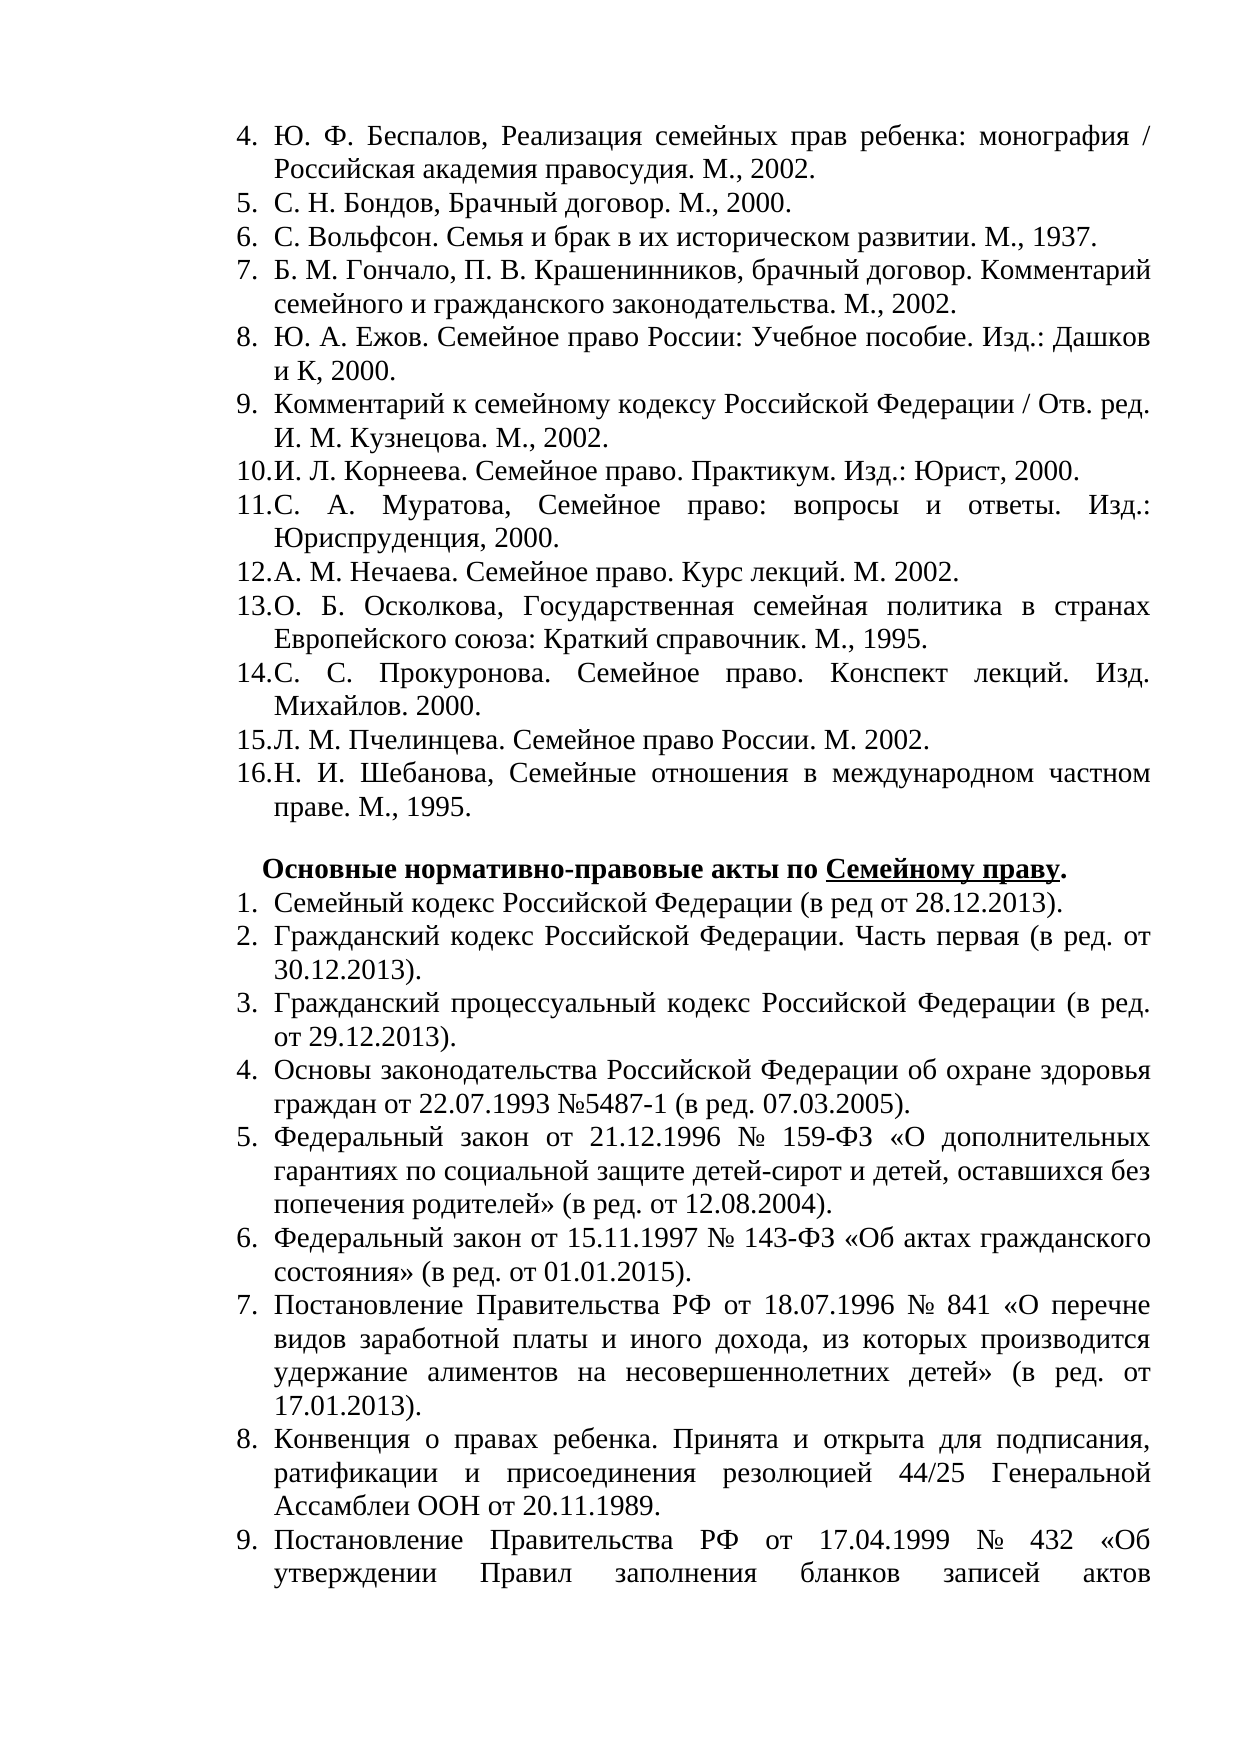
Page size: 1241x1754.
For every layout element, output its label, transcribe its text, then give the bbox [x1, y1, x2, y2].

list Ю. А. Ежов. Семейное право России: Учебное пособие. Изд.: Дашков и К, 2000. [236, 319, 1152, 386]
list С. Н. Бондов, Брачный договор. М., 2000. [236, 185, 1152, 219]
list С. А. Муратова, Семейное право: вопросы и ответы. Изд.: Юриспруденция, 2000. [236, 487, 1152, 554]
subtitle Основные нормативно-правовые акты по Семейному праву. [177, 851, 1152, 885]
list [236, 1522, 1152, 1589]
list Основы законодательства Российской Федерации об охране здоровья граждан от 22.07.1993 №5487-1 (в ред. 07.03.2005). [236, 1052, 1152, 1119]
list С. С. Прокуронова. Семейное право. Конспект лекций. Изд. Михайлов. 2000. [236, 655, 1152, 722]
list Л. М. Пчелинцева. Семейное право России. М. 2002. [236, 722, 1152, 755]
list Семейный кодекс Российской Федерации (в ред от 28.12.2013). [236, 885, 1152, 918]
list Комментарий к семейному кодексу Российской Федерации / Отв. ред. И. М. Кузнецова. М., 2002. [236, 386, 1152, 453]
list О. Б. Осколкова, Государственная семейная политика в странах Европейского союза: Краткий справочник. М., 1995. [236, 588, 1152, 655]
list Федеральный закон от 15.11.1997 № 143-ФЗ «Об актах гражданского состояния» (в ред. от 01.01.2015). [236, 1220, 1152, 1287]
list А. М. Нечаева. Семейное право. Курс лекций. М. 2002. [236, 554, 1152, 588]
list Конвенция о правах ребенка. Принята и открыта для подписания, ратификации и присоединения резолюцией 44/25 Генеральной Ассамблеи ООН от 20.11.1989. [236, 1421, 1152, 1522]
list Постановление Правительства РФ от 18.07.1996 № 841 «О перечне видов заработной платы и иного дохода, из которых производится удержание алиментов на несовершеннолетних детей» (в ред. от 17.01.2013). [236, 1287, 1152, 1421]
list Б. М. Гончало, П. В. Крашенинников, брачный договор. Комментарий семейного и гражданского законодательства. М., 2002. [236, 252, 1152, 319]
list Гражданский процессуальный кодекс Российской Федерации (в ред. от 29.12.2013). [236, 985, 1152, 1052]
list Гражданский кодекс Российской Федерации. Часть первая (в ред. от 30.12.2013). [236, 918, 1152, 985]
list Ю. Ф. Беспалов, Реализация семейных прав ребенка: монография / Российская академия правосудия. М., 2002. [236, 118, 1152, 185]
list И. Л. Корнеева. Семейное право. Практикум. Изд.: Юрист, 2000. [236, 453, 1152, 487]
list С. Вольфсон. Семья и брак в их историческом развитии. М., 1937. [236, 219, 1152, 252]
list Федеральный закон от 21.12.1996 № 159-ФЗ «О дополнительных гарантиях по социальной защите детей-сирот и детей, оставшихся без попечения родителей» (в ред. от 12.08.2004). [236, 1119, 1152, 1220]
list Н. И. Шебанова, Семейные отношения в международном частном праве. М., 1995. [236, 755, 1152, 822]
